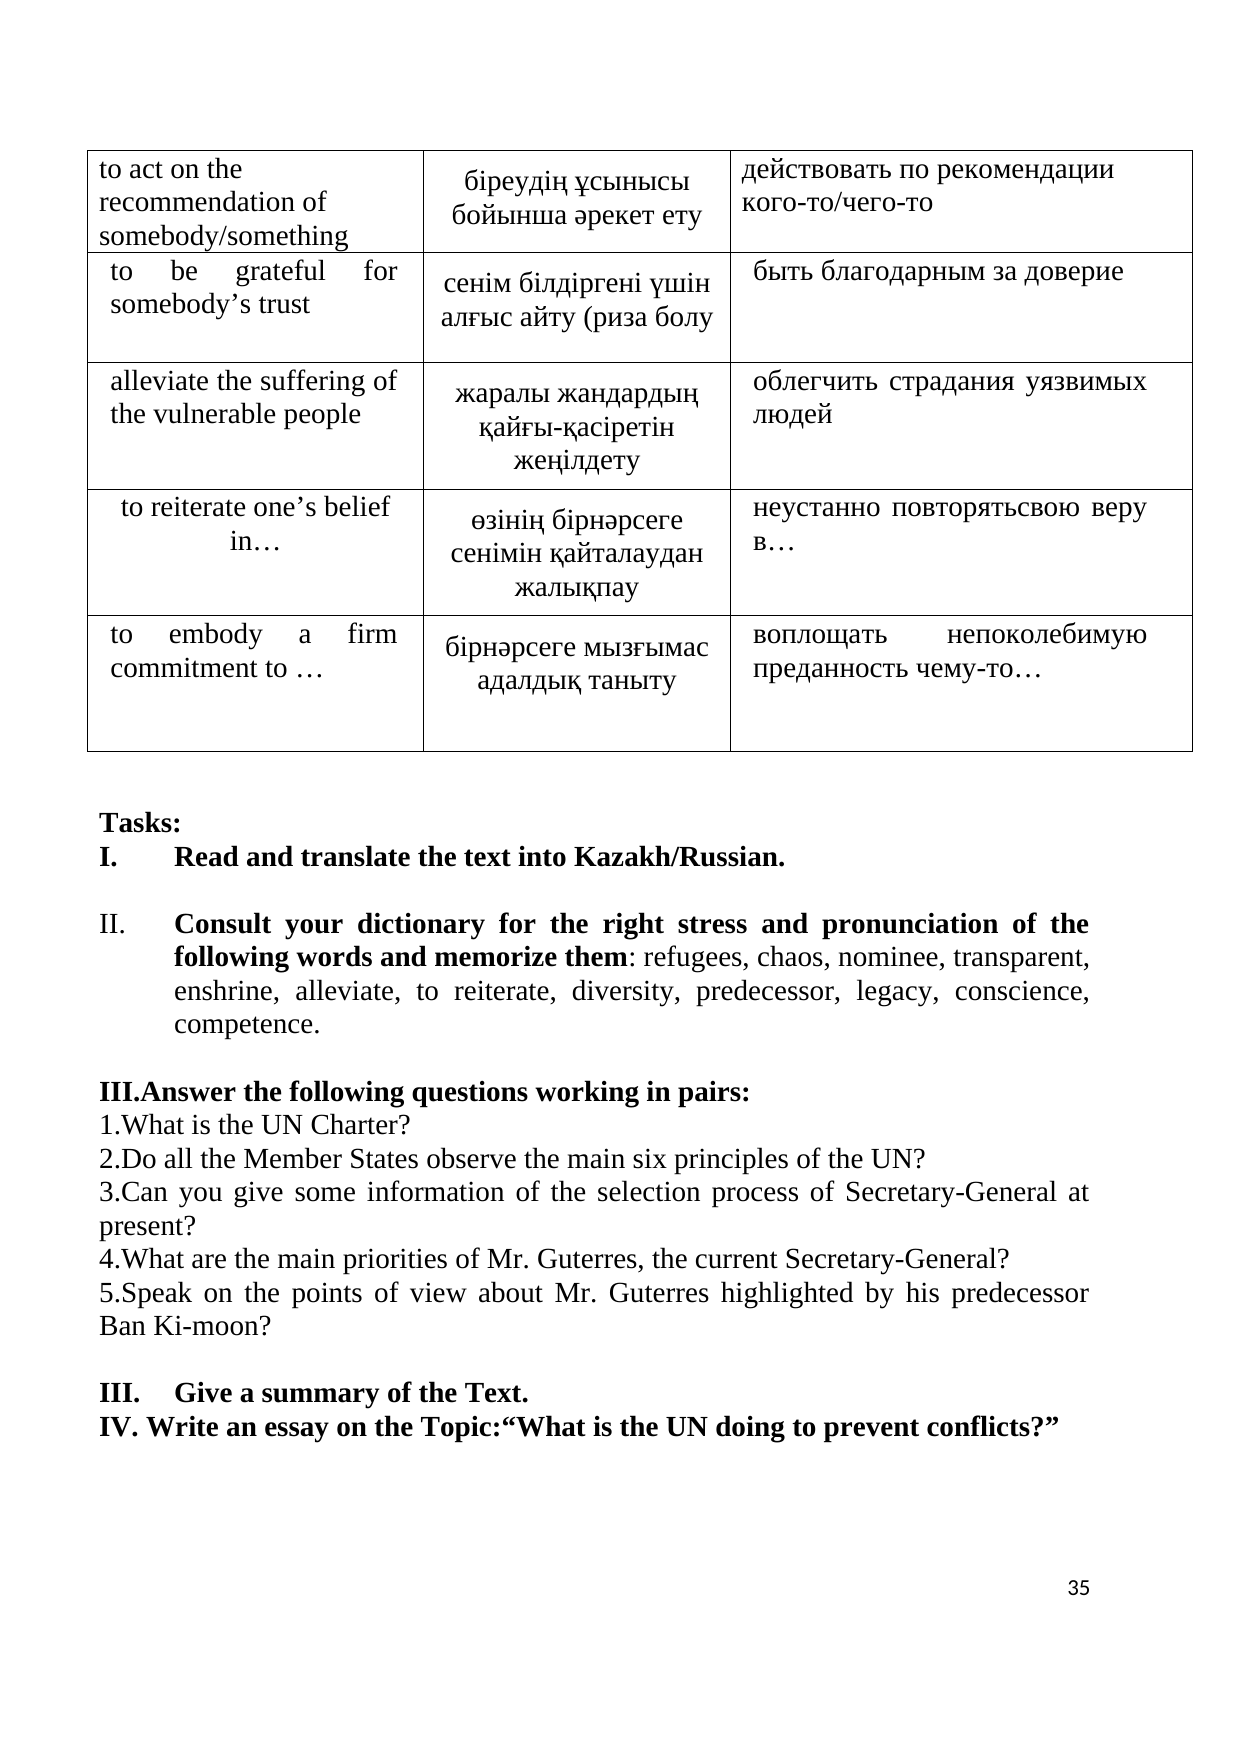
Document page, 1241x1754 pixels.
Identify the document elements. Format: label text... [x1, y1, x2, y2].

text 5.Speak on the points of view about Mr. Guterres highlighted by his predecessor Ban Ki-moon? [99, 1275, 1090, 1342]
text 3.Can you give some information of the selection process of Secretary-General at present? [99, 1174, 1090, 1241]
table_cell [731, 616, 1192, 751]
table_cell [88, 253, 423, 362]
table_header действовать по рекомендации кого-то/чего-то [731, 151, 1192, 252]
table_cell [731, 490, 1192, 615]
table_cell жаралы жандардың қайғы-қасіретін жеңілдету [424, 363, 730, 488]
list Consult your dictionary for the right stress and pronunciation of the following words and memorize them: refugees, chaos, nominee, transparent, enshrine, alleviate, to reiterate, diversity, predecessor, legacy, conscience, competence. [99, 906, 1090, 1040]
table_cell [1181, 253, 1192, 362]
table_cell бірнәрсеге мызғымас адалдық таныту [424, 616, 730, 751]
list Give a summary of the Text. [99, 1376, 1090, 1409]
list Read and translate the text into Kazakh/Russian. [99, 839, 1090, 872]
table_cell [731, 253, 742, 362]
text 1.What is the UN Charter? [99, 1107, 1090, 1141]
table_header біреудің ұсынысы бойынша әрекет ету [424, 151, 730, 252]
table_header to act on the recommendation of somebody/something [88, 151, 423, 252]
text IV. Write an essay on the Topic:“What is the UN doing to prevent conflicts?” [99, 1409, 1090, 1443]
table_cell to reiterate one’s belief in… [88, 490, 423, 615]
table_cell [731, 363, 1192, 488]
text III.Answer the following questions working in pairs: [99, 1074, 1090, 1107]
table_cell [88, 616, 423, 751]
text 4.What are the main priorities of Mr. Guterres, the current Secretary-General? [99, 1241, 1090, 1275]
table_cell [88, 363, 423, 488]
text 2.Do all the Member States observe the main six principles of the UN? [99, 1141, 1090, 1174]
table_cell өзінің бірнәрсеге сенімін қайталаудан жалықпау [424, 490, 730, 615]
table_cell сенім білдіргені үшін алғыс айту (риза болу [424, 253, 730, 362]
text Tasks: [99, 805, 1090, 839]
